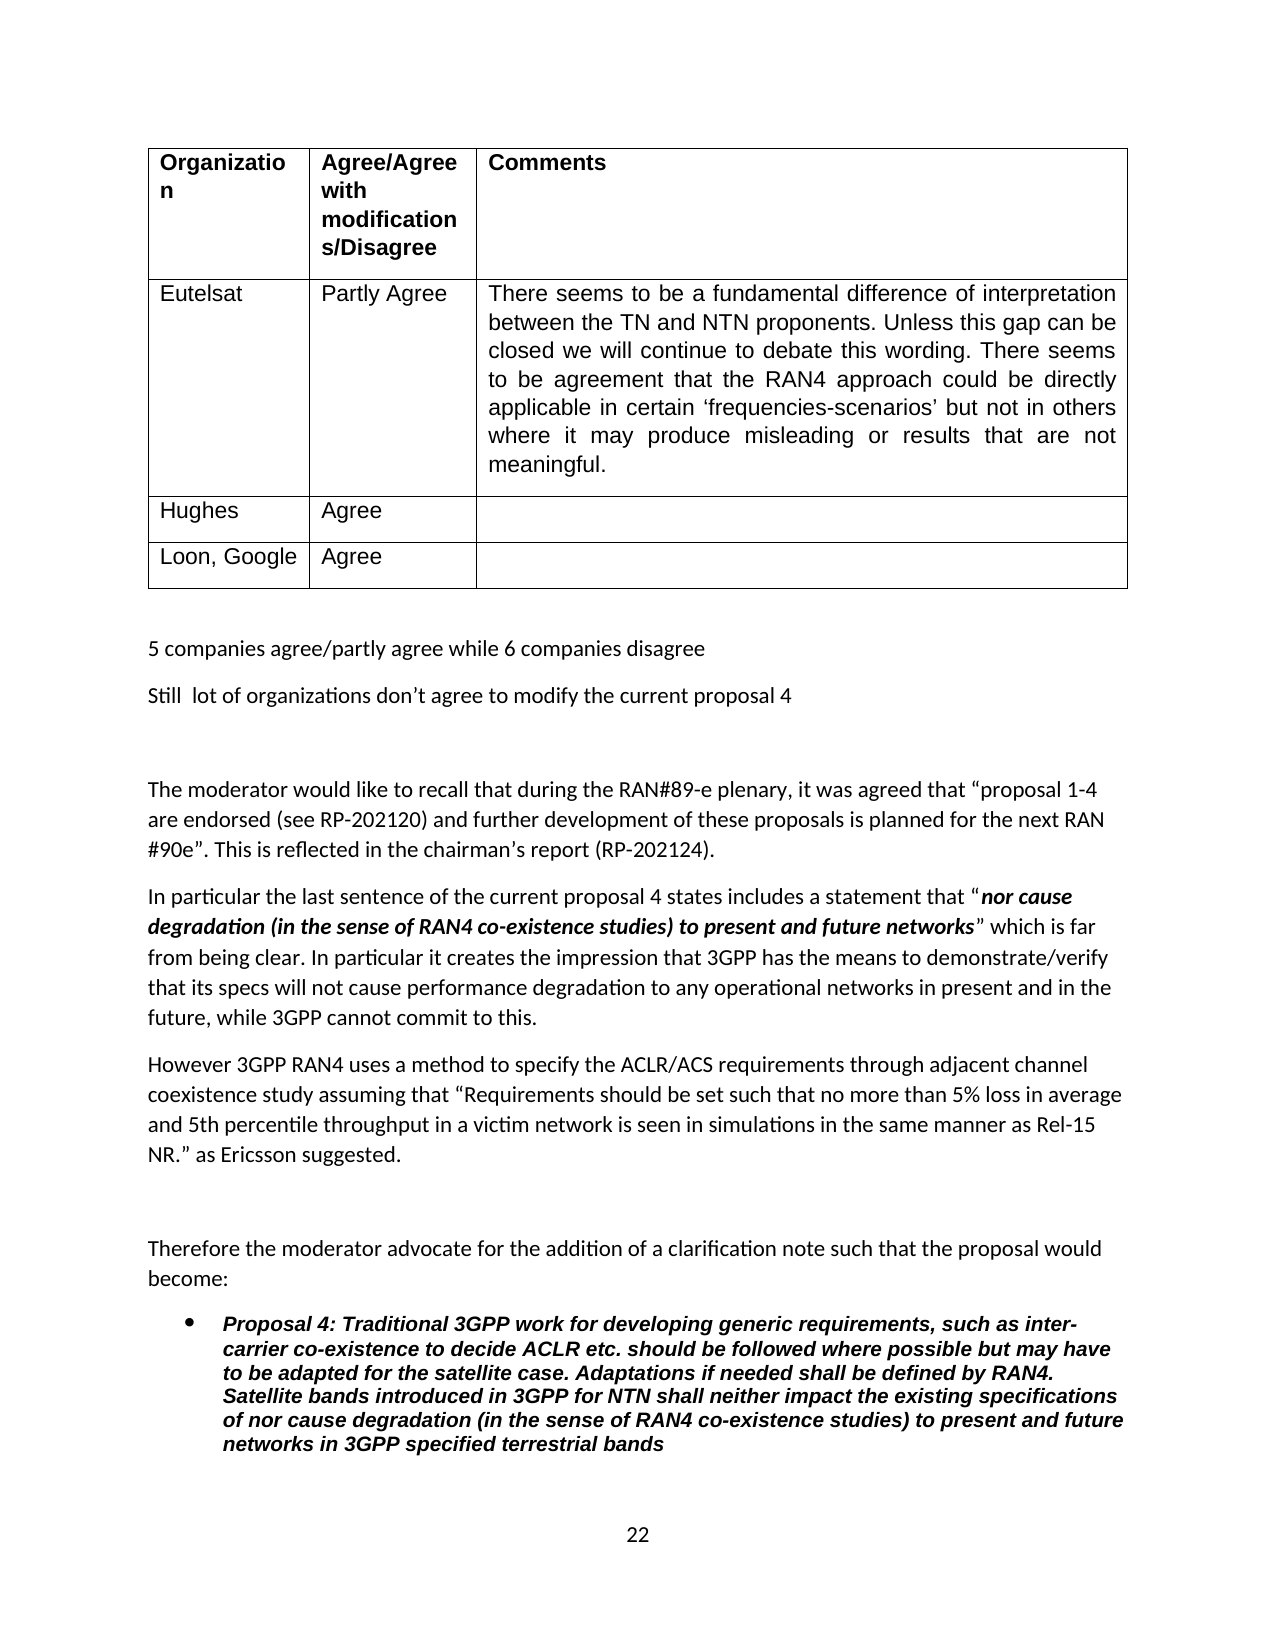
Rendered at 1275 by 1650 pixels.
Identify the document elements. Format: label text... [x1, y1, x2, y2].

table_cell [477, 543, 1127, 588]
table_cell Agree [310, 543, 476, 588]
table_cell Hughes [149, 497, 309, 542]
text Therefore the moderator advocate for the addition of a clarification note such that the proposal would become: [148, 1234, 1127, 1293]
table_cell Agree [310, 497, 476, 542]
table_cell [477, 497, 1127, 542]
text 5 companies agree/partly agree while 6 companies disagree [148, 634, 1127, 662]
table_cell There seems to be a fundamental difference of interpretation between the TN and NTN proponents. Unless this gap can be closed we will continue to debate this wording. There seems to be agreement that the RAN4 approach could be directly applicable in certain ‘frequencies-scenarios’ but not in others where it may produce misleading or results that are not meaningful. [477, 280, 1127, 496]
table_header Comments [477, 149, 1127, 279]
table_header Agree/Agree with modifications/Disagree [310, 149, 476, 279]
table_cell Eutelsat [149, 280, 309, 496]
table_cell Partly Agree [310, 280, 476, 496]
text However 3GPP RAN4 uses a method to specify the ACLR/ACS requirements through adjacent channel coexistence study assuming that “Requirements should be set such that no more than 5% loss in average and 5th percentile throughput in a victim network is seen in simulations in the same manner as Rel-15 NR.” as Ericsson suggested. [148, 1050, 1127, 1169]
text In particular the last sentence of the current proposal 4 states includes a statement that “nor cause degradation (in the sense of RAN4 co-existence studies) to present and future networks” which is far from being clear. In particular it creates the impression that 3GPP has the means to demonstrate/verify that its specs will not cause performance degradation to any operational networks in present and in the future, while 3GPP cannot commit to this. [148, 882, 1127, 1031]
table_header Organization [149, 149, 309, 279]
table_cell Loon, Google [149, 543, 309, 588]
text The moderator would like to recall that during the RAN#89-e plenary, it was agreed that “proposal 1-4 are endorsed (see RP-202120) and further development of these proposals is planned for the next RAN #90e”. This is reflected in the chairman’s report (RP-202124). [148, 775, 1127, 863]
list Proposal 4: Traditional 3GPP work for developing generic requirements, such as inter-carrier co-existence to decide ACLR etc. should be followed where possible but may have to be adapted for the satellite case. Adaptations if needed shall be defined by RAN4. Satellite bands introduced in 3GPP for NTN shall neither impact the existing specifications of nor cause degradation (in the sense of RAN4 co-existence studies) to present and future networks in 3GPP specified terrestrial bands [185, 1311, 1127, 1456]
text Still lot of organizations don’t agree to modify the current proposal 4 [148, 681, 1127, 709]
